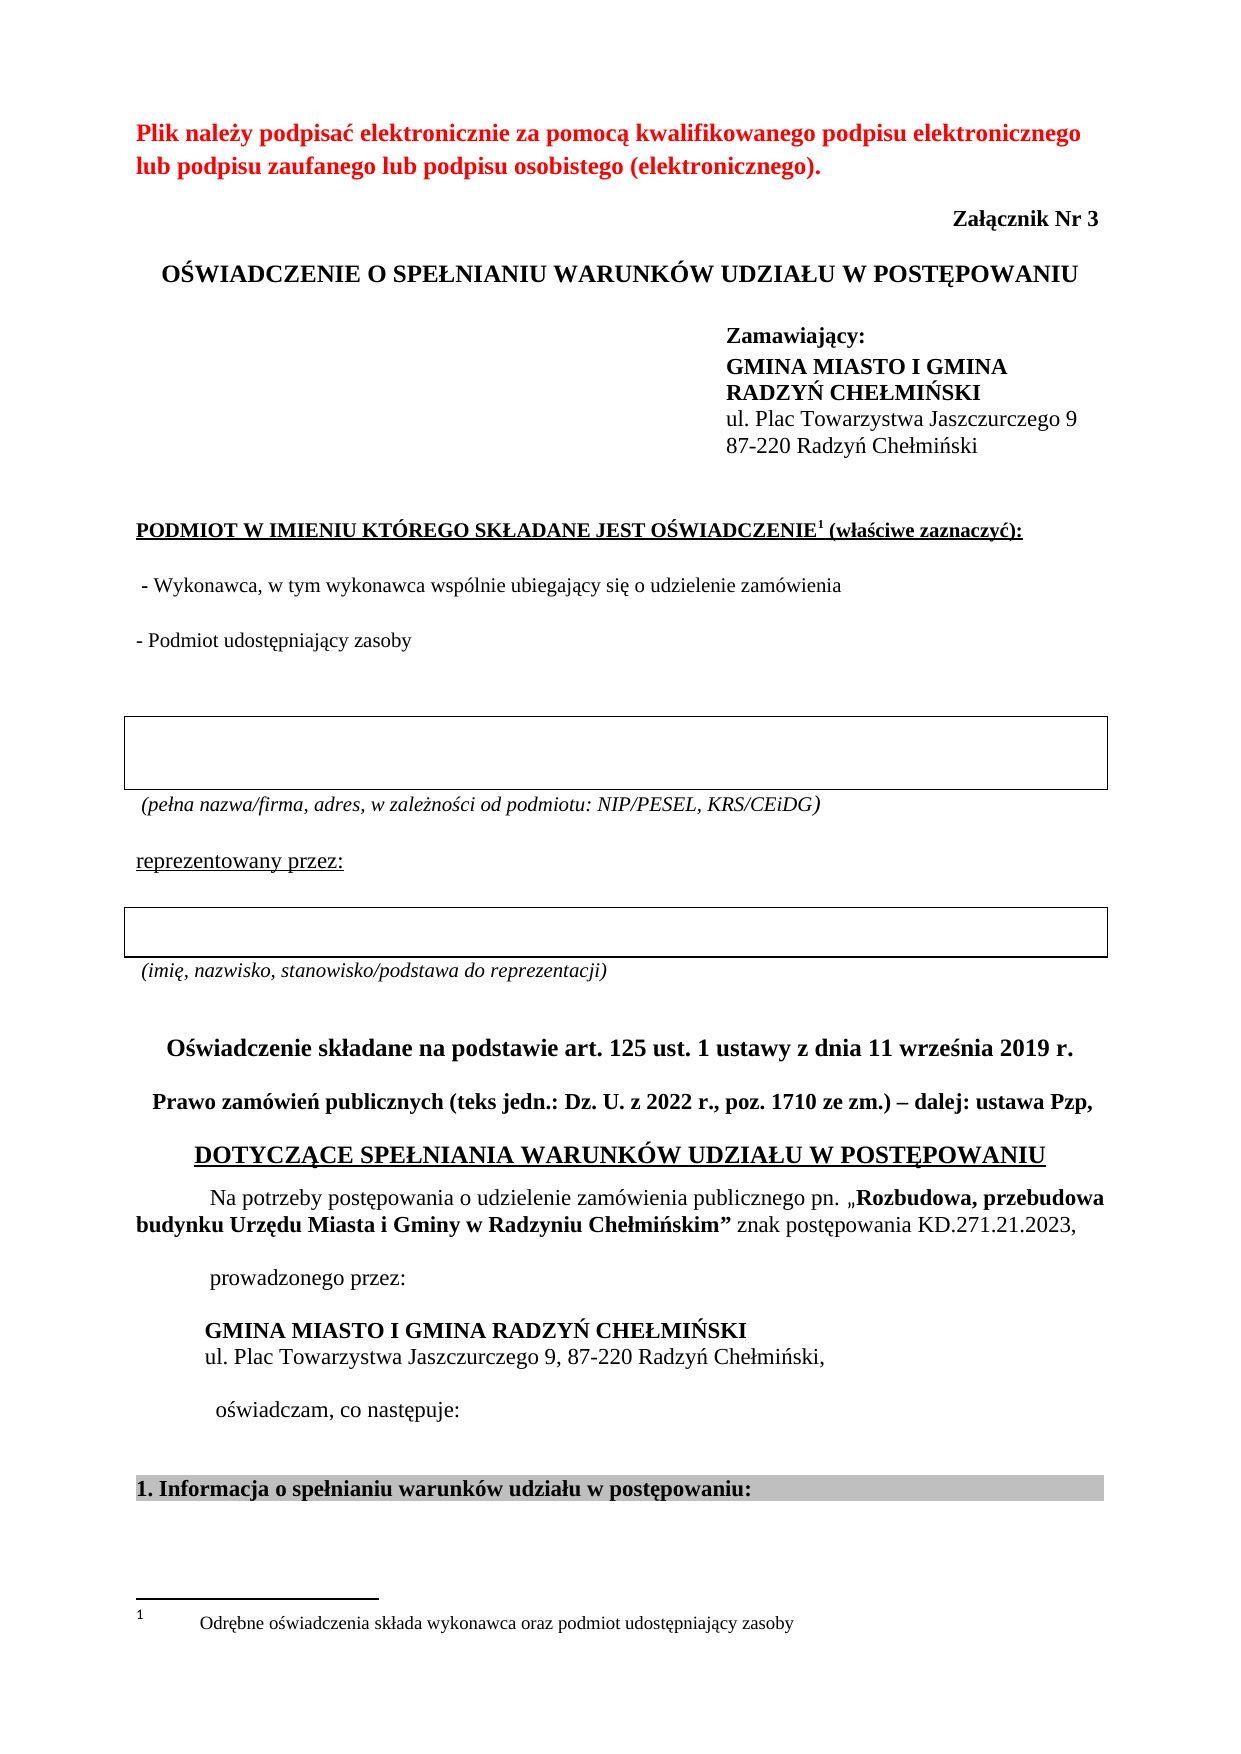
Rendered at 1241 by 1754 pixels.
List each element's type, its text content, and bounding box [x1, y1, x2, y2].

text 1. Informacja o spełnianiu warunków udziału w postępowaniu: [136, 1475, 1104, 1501]
text reprezentowany przez: [136, 847, 1104, 873]
text OŚWIADCZENIE O SPEŁNIANIU WARUNKÓW UDZIAŁU W POSTĘPOWANIU [136, 259, 1104, 288]
text PODMIOT W IMIENIU KTÓREGO SKŁADANE JEST OŚWIADCZENIE (właściwe zaznaczyć): [136, 518, 1104, 542]
text - Podmiot udostępniający zasoby [136, 628, 1104, 652]
text Plik należy podpisać elektronicznie za pomocą kwalifikowanego podpisu elektronicznego lub podpisu zaufanego lub podpisu osobistego (elektronicznego). [136, 118, 1104, 180]
text GMINA MIASTO I GMINA RADZYŃ CHEŁMIŃSKI ul. Plac Towarzystwa Jaszczurczego 9 87-220 Radzyń Chełmiński [726, 353, 1104, 458]
text oświadczam, co następuje: [136, 1396, 1104, 1422]
text Prawo zamówień publicznych (teks jedn.: Dz. U. z 2022 r., poz. 1710 ze zm.) – dalej: ustawa Pzp, [136, 1088, 1104, 1114]
text ul. Plac Towarzystwa Jaszczurczego 9, 87-220 Radzyń Chełmiński, [136, 1343, 1104, 1369]
text GMINA MIASTO I GMINA RADZYŃ CHEŁMIŃSKI [136, 1317, 1104, 1343]
text (pełna nazwa/firma, adres, w zależności od podmiotu: NIP/PESEL, KRS/CEiDG) [136, 790, 889, 817]
text DOTYCZĄCE SPEŁNIANIA WARUNKÓW UDZIAŁU W POSTĘPOWANIU [136, 1140, 1104, 1169]
text prowadzonego przez: [136, 1264, 1104, 1290]
text (imię, nazwisko, stanowisko/podstawa do reprezentacji) [136, 958, 830, 982]
text Załącznik Nr 3 [873, 205, 1104, 231]
text Zamawiający: [652, 323, 1104, 349]
text Na potrzeby postępowania o udzielenie zamówienia publicznego pn. „Rozbudowa, przebudowa budynku Urzędu Miasta i Gminy w Radzyniu Chełmińskim” znak postępowania KD.271.21.2023, [136, 1183, 1104, 1238]
text - Wykonawca, w tym wykonawca wspólnie ubiegający się o udzielenie zamówienia [136, 573, 1104, 597]
text Oświadczenie składane na podstawie art. 125 ust. 1 ustawy z dnia 11 września 2019 r. [136, 1033, 1104, 1061]
table_header [125, 717, 1107, 789]
table_header [125, 908, 1107, 956]
